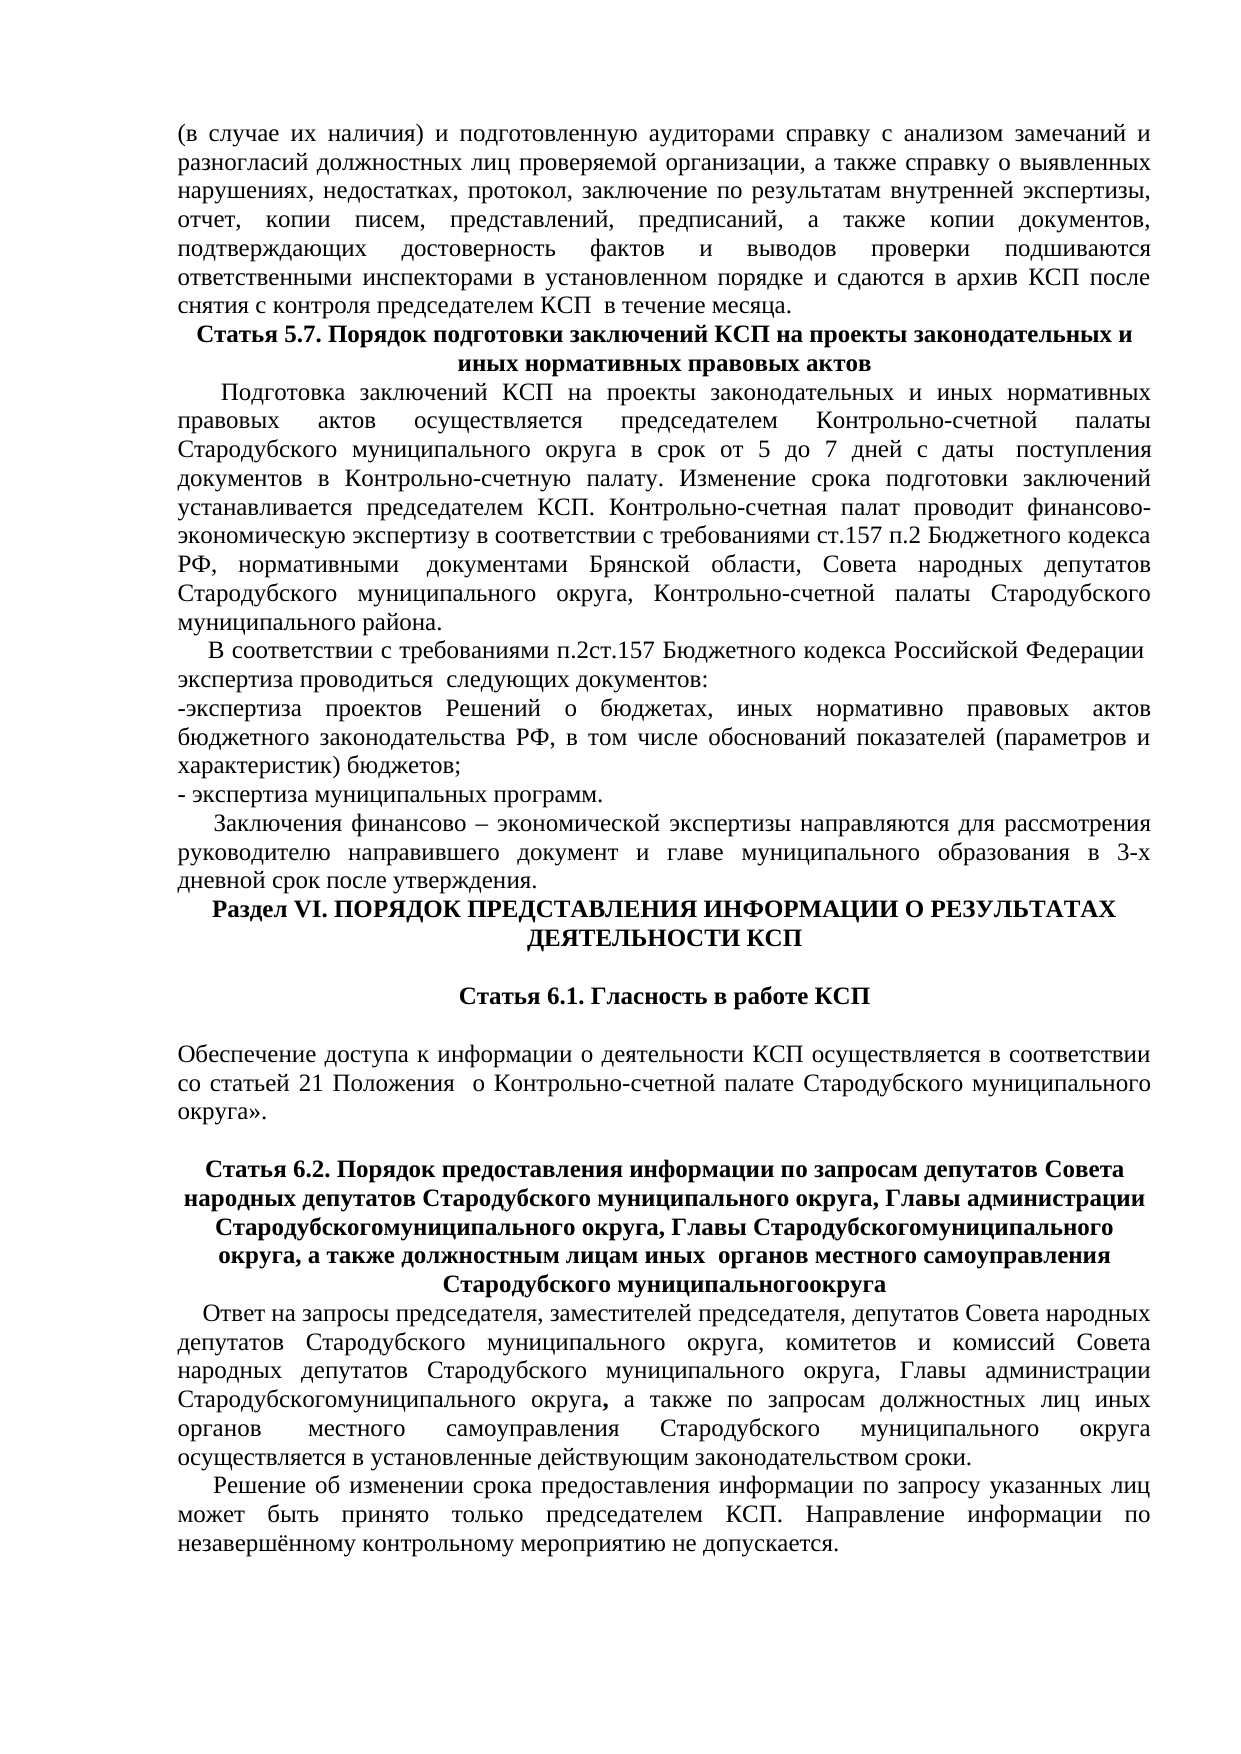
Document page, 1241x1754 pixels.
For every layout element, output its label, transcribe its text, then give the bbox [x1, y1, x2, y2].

text Статья 6.2. Порядок предоставления информации по запросам депутатов Совета народных депутатов Стародубского муниципального округа, Главы администрации Стародубскогомуниципального округа, Главы Стародубскогомуниципального округа, а также должностным лицам иных органов местного самоуправления Стародубского муниципальногоокруга [177, 1154, 1152, 1298]
text Статья 6.1. Гласность в работе КСП [177, 981, 1152, 1010]
text Статья 5.7. Порядок подготовки заключений КСП на проекты законодательных и иных нормативных правовых актов [177, 319, 1152, 377]
text В соответствии с требованиями п.2ст.157 Бюджетного кодекса Российской Федерации экспертиза проводиться следующих документов: [177, 636, 1152, 693]
text Обеспечение доступа к информации о деятельности КСП осуществляется в соответствии со статьей 21 Положения о Контрольно-счетной палате Стародубского муниципального округа». [177, 1039, 1152, 1125]
text -экспертиза проектов Решений о бюджетах, иных нормативно правовых актов бюджетного законодательства РФ, в том числе обоснований показателей (параметров и характеристик) бюджетов; [177, 693, 1152, 779]
text - экспертиза муниципальных программ. [177, 779, 1152, 808]
text Ответ на запросы председателя, заместителей председателя, депутатов Совета народных депутатов Стародубского муниципального округа, комитетов и комиссий Совета народных депутатов Стародубского муниципального округа, Главы администрации Стародубскогомуниципального округа, а также по запросам должностных лиц иных органов местного самоуправления Стародубского муниципального округа осуществляется в установленные действующим законодательством сроки. [177, 1298, 1152, 1471]
text Раздел VI. ПОРЯДОК ПРЕДСТАВЛЕНИЯ ИНФОРМАЦИИ О РЕЗУЛЬТАТАХ ДЕЯТЕЛЬНОСТИ КСП [177, 894, 1152, 952]
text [177, 118, 1152, 319]
text Решение об изменении срока предоставления информации по запросу указанных лиц может быть принято только председателем КСП. Направление информации по незавершённому контрольному мероприятию не допускается. [177, 1471, 1152, 1557]
text Заключения финансово – экономической экспертизы направляются для рассмотрения руководителю направившего документ и главе муниципального образования в 3-х дневной срок после утверждения. [177, 808, 1152, 894]
text Подготовка заключений КСП на проекты законодательных и иных нормативных правовых актов осуществляется председателем Контрольно-счетной палаты Стародубского муниципального округа в срок от 5 до 7 дней с даты поступления документов в Контрольно-счетную палату. Изменение срока подготовки заключений устанавливается председателем КСП. Контрольно-счетная палат проводит финансово-экономическую экспертизу в соответствии с требованиями ст.157 п.2 Бюджетного кодекса РФ, нормативными документами Брянской области, Совета народных депутатов Стародубского муниципального округа, Контрольно-счетной палаты Стародубского муниципального района. [177, 377, 1152, 636]
